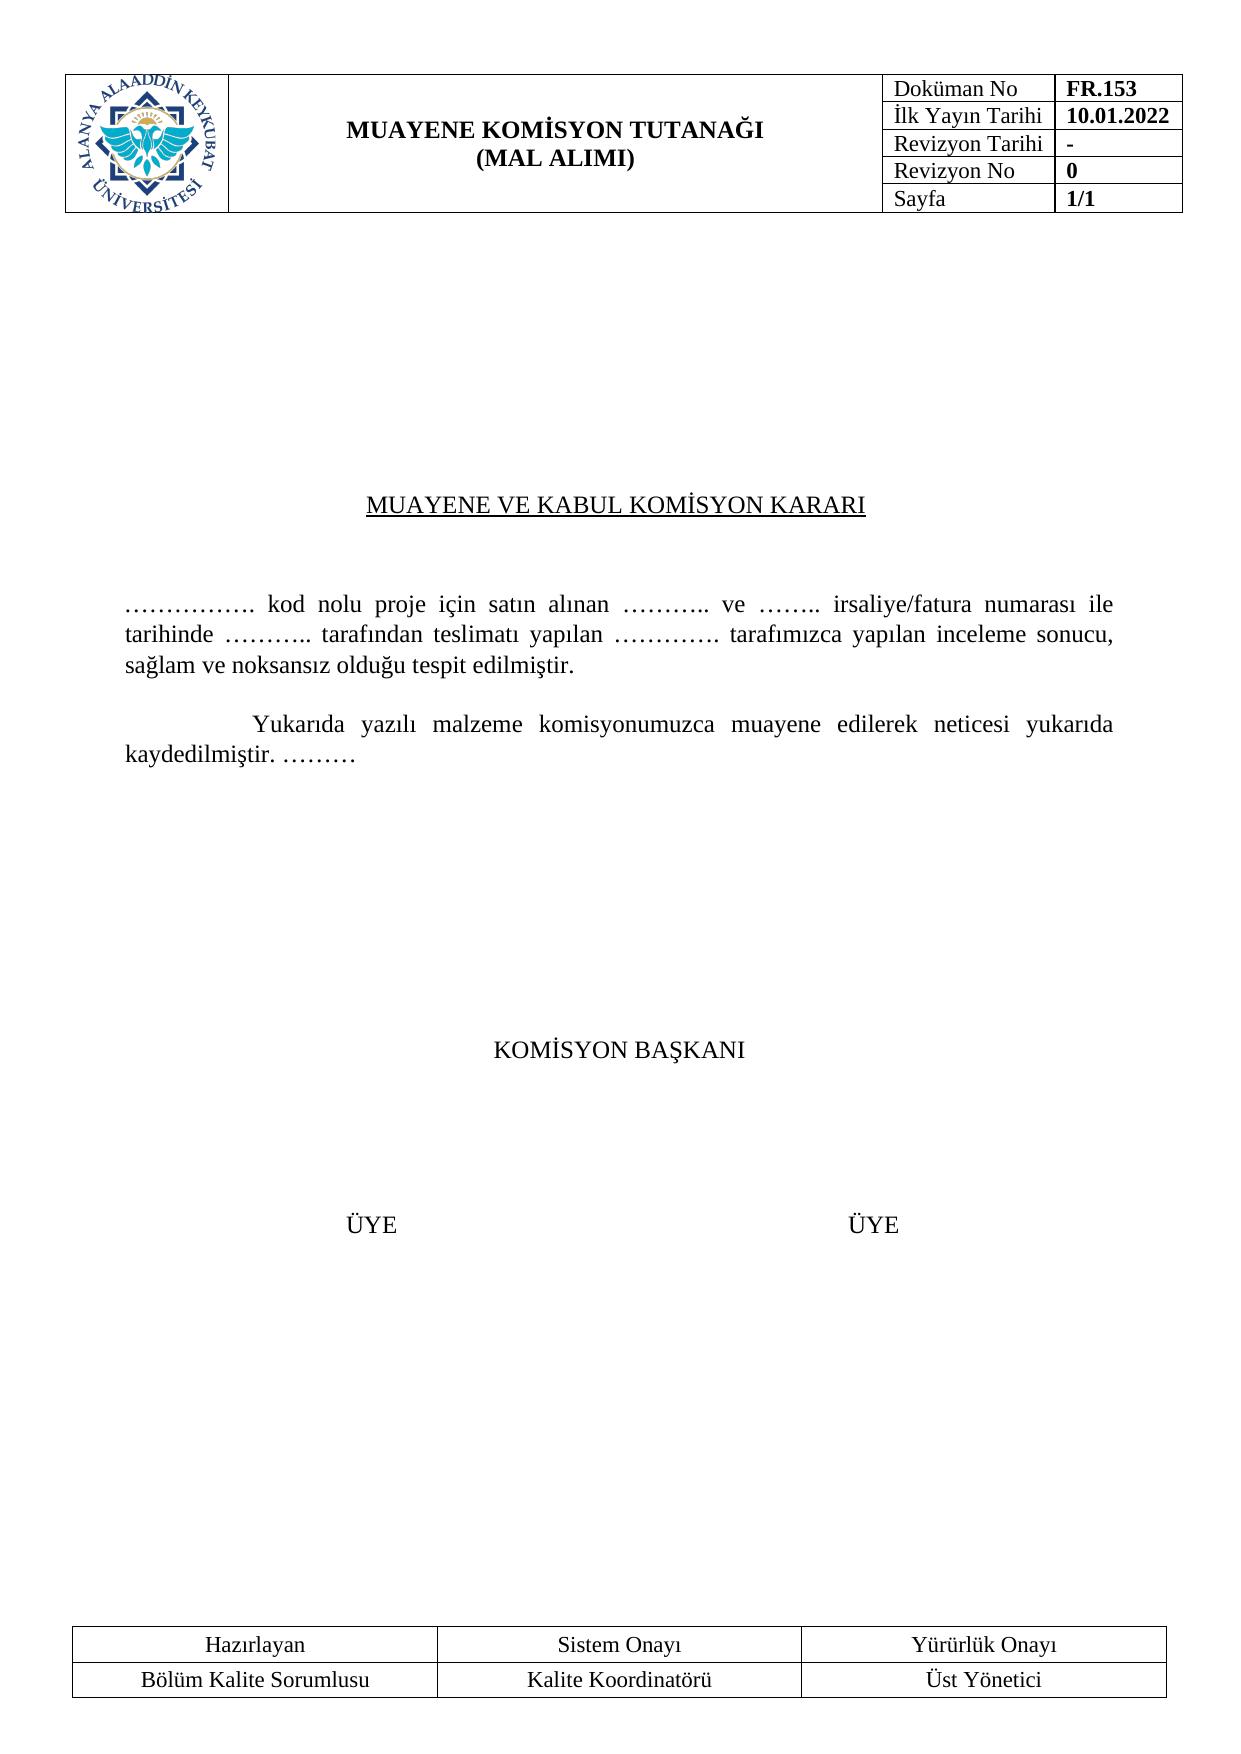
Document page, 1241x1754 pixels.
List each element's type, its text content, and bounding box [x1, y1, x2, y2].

text Yukarıda yazılı malzeme komisyonumuzca muayene edilerek neticesi yukarıda kaydedilmiştir. ……… [124, 709, 1114, 768]
picture [78, 74, 216, 213]
text MUAYENE VE KABUL KOMİSYON KARARI [124, 490, 1107, 519]
text KOMİSYON BAŞKANI [130, 1035, 1108, 1064]
text ÜYE ÜYE [124, 1210, 1114, 1239]
text ……………. kod nolu proje için satın alınan ……….. ve …….. irsaliye/fatura numarası ile tarihinde ……….. tarafından teslimatı yapılan …………. tarafımızca yapılan inceleme sonucu, sağlam ve noksansız olduğu tespit edilmiştir. [124, 589, 1114, 678]
